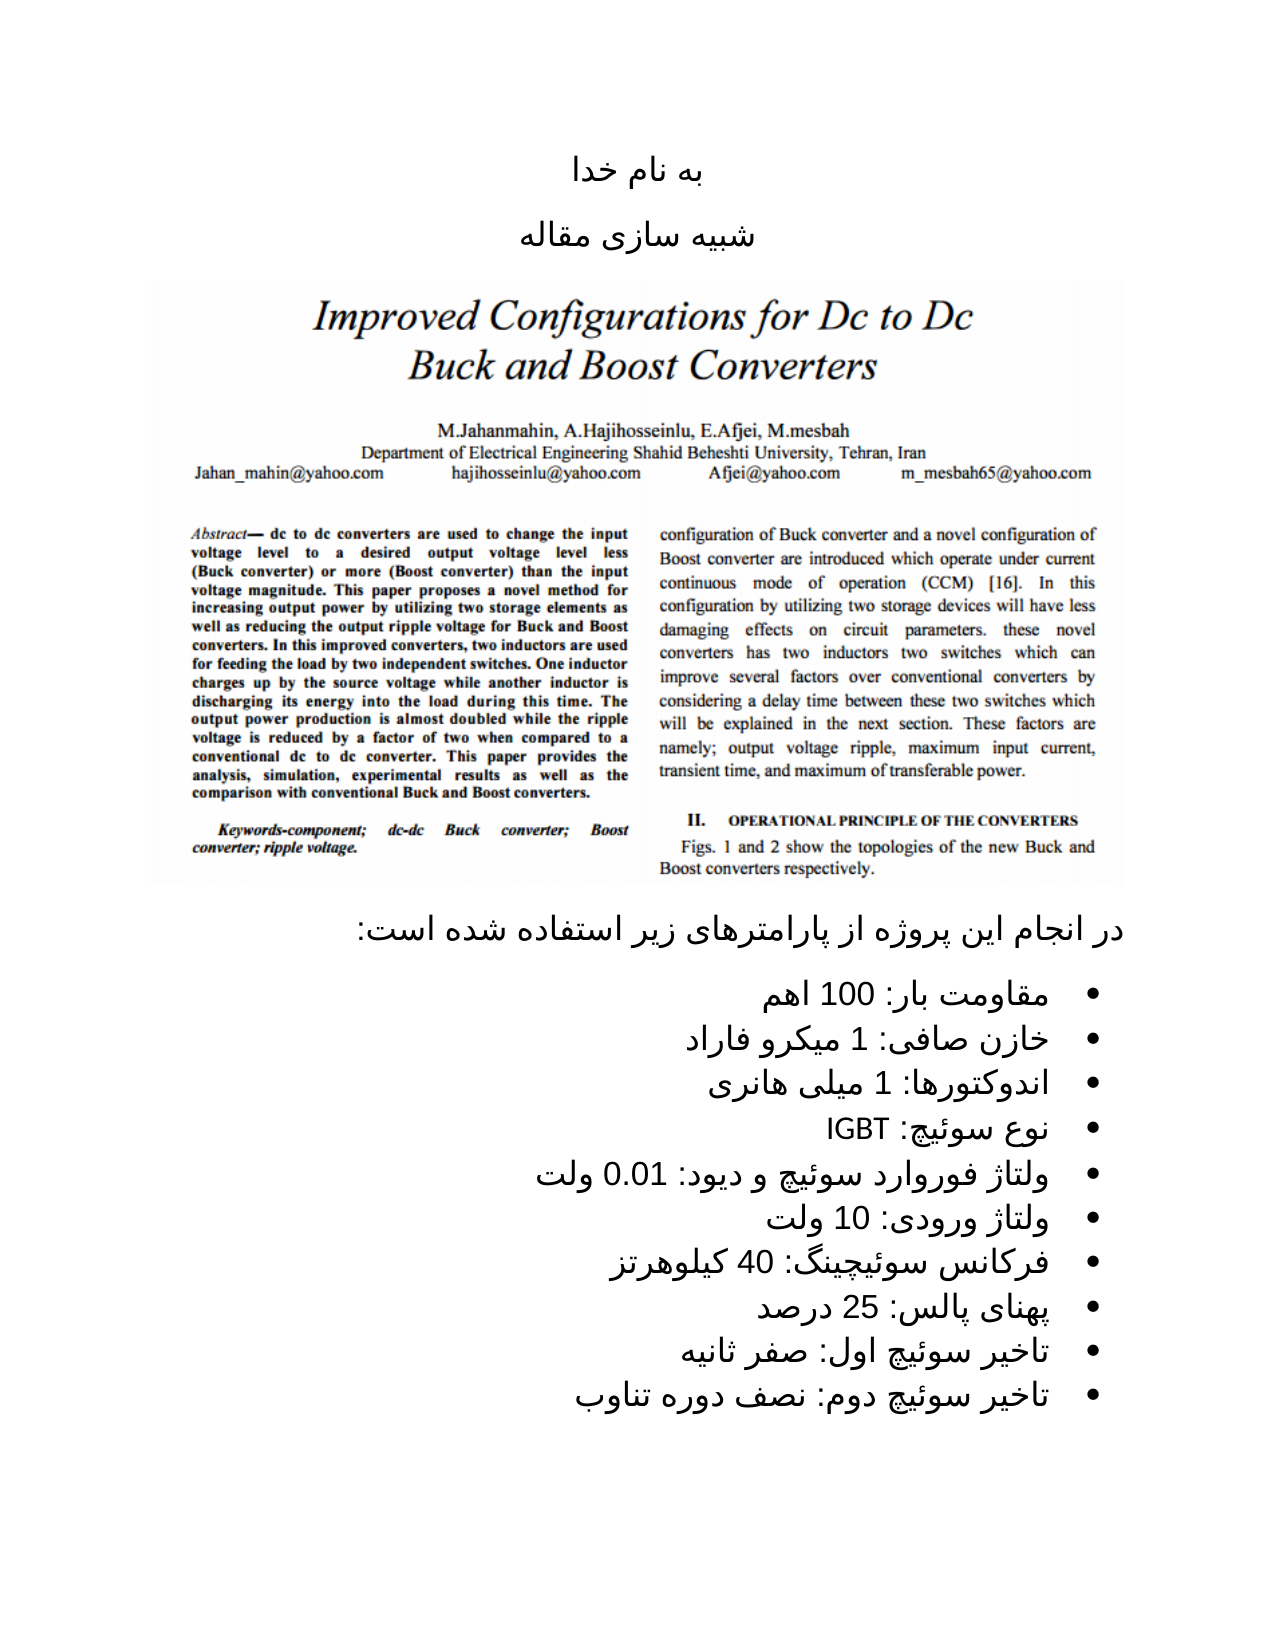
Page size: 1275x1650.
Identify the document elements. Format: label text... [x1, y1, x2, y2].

list خازن صافی: 1 میکرو فاراد [150, 1019, 1087, 1057]
list فرکانس سوئیچینگ: 40 کیلوهرتز [150, 1243, 1087, 1281]
list تاخیر سوئیچ اول: صفر ثانیه [150, 1331, 1087, 1370]
text به نام خدا [150, 150, 1125, 188]
list نوع سوئیچ: IGBT [150, 1107, 1087, 1148]
list ولتاژ فوروارد سوئیچ و دیود: 0.01 ولت [150, 1154, 1087, 1193]
text شبیه سازی مقاله [150, 215, 1125, 253]
list مقاومت بار: 100 اهم [150, 974, 1087, 1013]
picture [150, 280, 1125, 885]
list پهنای پالس: 25 درصد [150, 1287, 1087, 1325]
list ولتاژ ورودی: 10 ولت [150, 1198, 1087, 1237]
list تاخیر سوئیچ دوم: نصف دوره تناوب [150, 1375, 1087, 1414]
text در انجام این پروژه از پارامترهای زیر استفاده شده است: [150, 909, 1125, 948]
list اندوکتورها: 1 میلی هانری [150, 1063, 1087, 1102]
